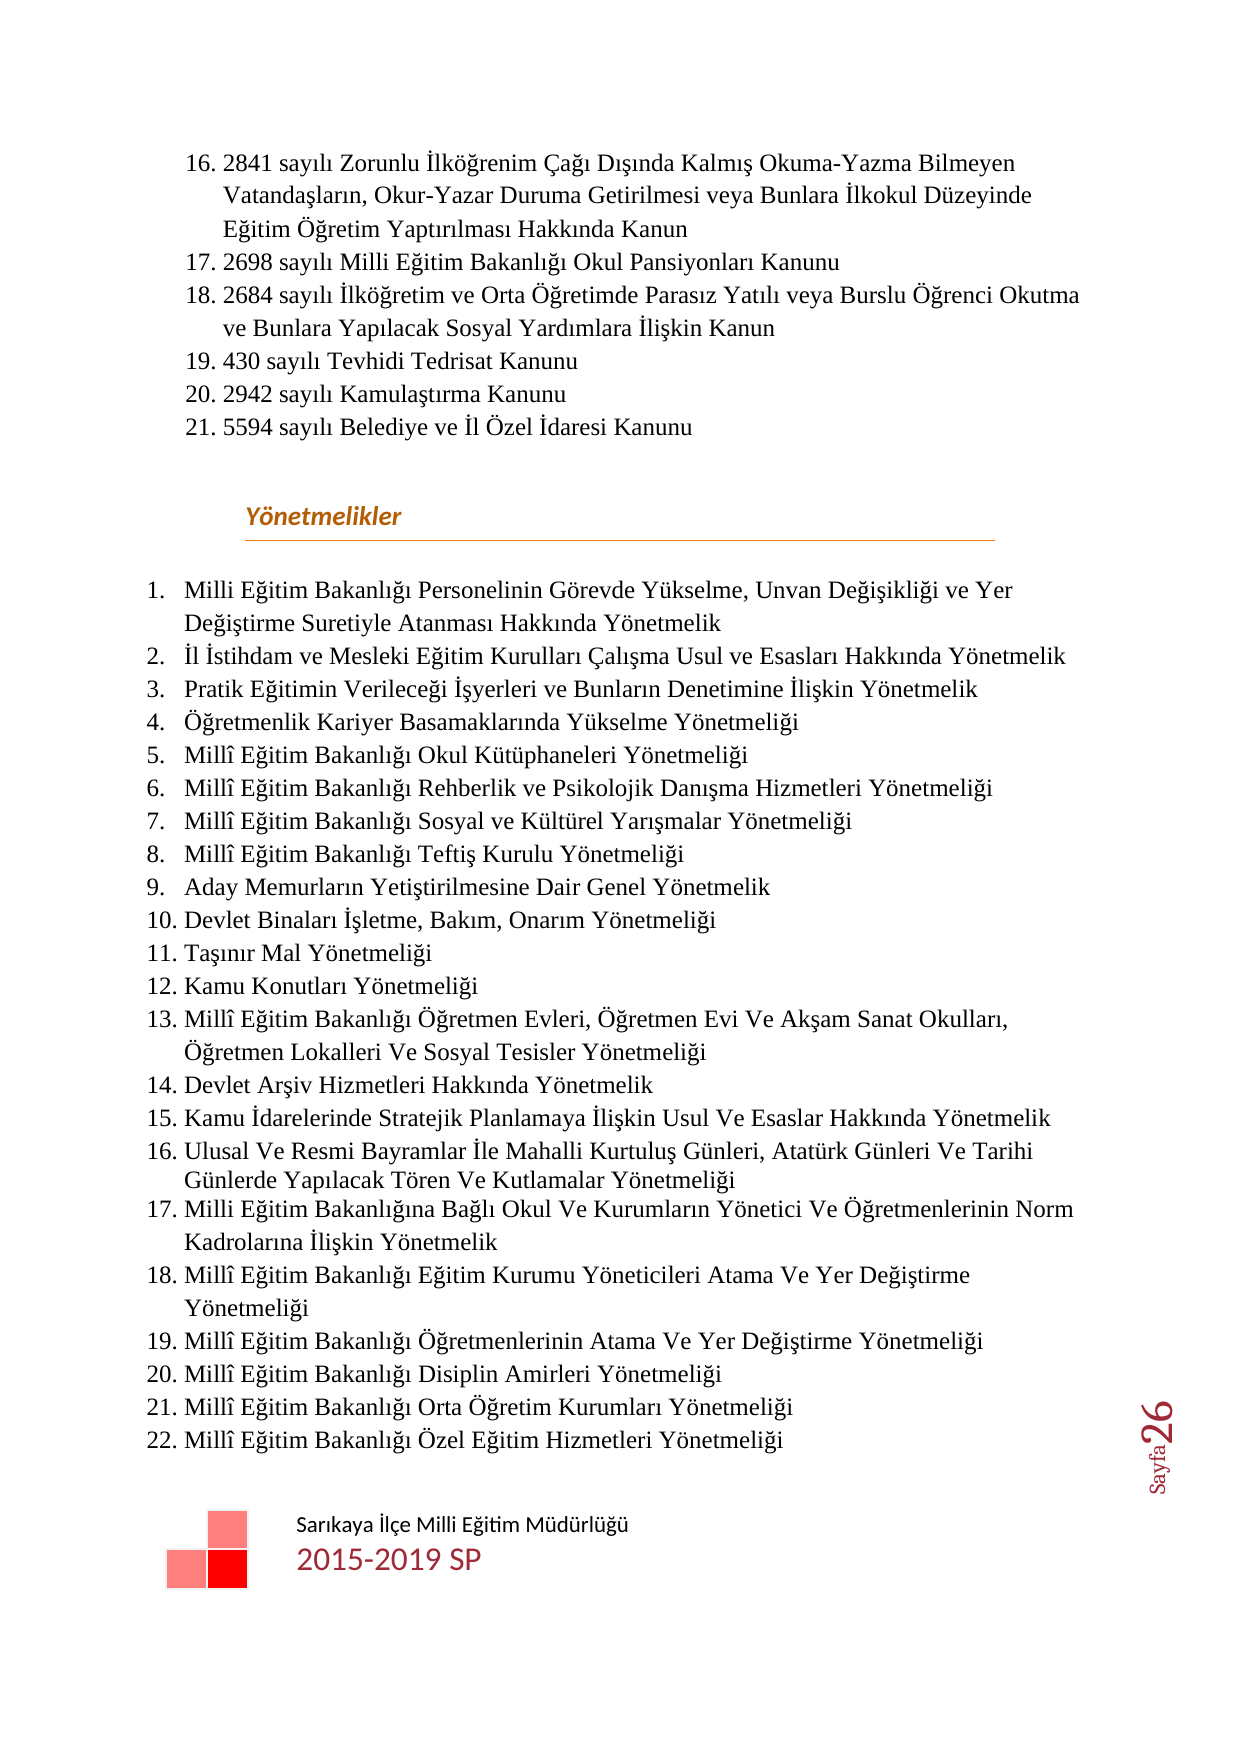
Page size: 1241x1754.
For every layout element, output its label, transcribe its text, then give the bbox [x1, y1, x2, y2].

list 2942 sayılı Kamulaştırma Kanunu [185, 379, 1093, 407]
list 5594 sayılı Belediye ve İl Özel İdaresi Kanunu [185, 412, 1093, 441]
list Millî Eğitim Bakanlığı Öğretmen Evleri, Öğretmen Evi Ve Akşam Sanat Okulları, Öğretmen Lokalleri Ve Sosyal Tesisler Yönetmeliği [146, 1004, 1093, 1066]
list Millî Eğitim Bakanlığı Eğitim Kurumu Yöneticileri Atama Ve Yer Değiştirme Yönetmeliği [146, 1260, 1093, 1322]
list 2841 sayılı Zorunlu İlköğrenim Çağı Dışında Kalmış Okuma-Yazma Bilmeyen Vatandaşların, Okur-Yazar Duruma Getirilmesi veya Bunlara İlkokul Düzeyinde Eğitim Öğretim Yaptırılması Hakkında Kanun [185, 148, 1093, 242]
list Devlet Binaları İşletme, Bakım, Onarım Yönetmeliği [146, 905, 1093, 934]
list Millî Eğitim Bakanlığı Okul Kütüphaneleri Yönetmeliği [146, 740, 1093, 769]
list Millî Eğitim Bakanlığı Teftiş Kurulu Yönetmeliği [146, 839, 1093, 868]
list Kamu Konutları Yönetmeliği [146, 971, 1093, 1000]
list Devlet Arşiv Hizmetleri Hakkında Yönetmelik [146, 1070, 1093, 1099]
list Kamu İdarelerinde Stratejik Planlamaya İlişkin Usul Ve Esaslar Hakkında Yönetmelik [146, 1103, 1093, 1132]
list Öğretmenlik Kariyer Basamaklarında Yükselme Yönetmeliği [146, 707, 1093, 736]
list 430 sayılı Tevhidi Tedrisat Kanunu [185, 346, 1093, 374]
list Millî Eğitim Bakanlığı Sosyal ve Kültürel Yarışmalar Yönetmeliği [146, 806, 1093, 835]
list Milli Eğitim Bakanlığı Personelinin Görevde Yükselme, Unvan Değişikliği ve Yer Değiştirme Suretiyle Atanması Hakkında Yönetmelik [146, 575, 1093, 637]
list 2684 sayılı İlköğretim ve Orta Öğretimde Parasız Yatılı veya Burslu Öğrenci Okutma ve Bunlara Yapılacak Sosyal Yardımlara İlişkin Kanun [185, 280, 1093, 341]
list Ulusal Ve Resmi Bayramlar İle Mahalli Kurtuluş Günleri, Atatürk Günleri Ve Tarihi Günlerde Yapılacak Tören Ve Kutlamalar Yönetmeliği [146, 1136, 1093, 1194]
list Millî Eğitim Bakanlığı Orta Öğretim Kurumları Yönetmeliği [146, 1392, 1093, 1421]
list Taşınır Mal Yönetmeliği [146, 938, 1093, 967]
list Pratik Eğitimin Verileceği İşyerleri ve Bunların Denetimine İlişkin Yönetmelik [146, 674, 1093, 703]
list Millî Eğitim Bakanlığı Rehberlik ve Psikolojik Danışma Hizmetleri Yönetmeliği [146, 773, 1093, 802]
list İl İstihdam ve Mesleki Eğitim Kurulları Çalışma Usul ve Esasları Hakkında Yönetmelik [146, 641, 1093, 670]
list Millî Eğitim Bakanlığı Disiplin Amirleri Yönetmeliği [146, 1359, 1093, 1388]
list Millî Eğitim Bakanlığı Özel Eğitim Hizmetleri Yönetmeliği [146, 1425, 1093, 1454]
text Yönetmelikler [245, 499, 995, 540]
list Millî Eğitim Bakanlığı Öğretmenlerinin Atama Ve Yer Değiştirme Yönetmeliği [146, 1326, 1093, 1355]
list Milli Eğitim Bakanlığına Bağlı Okul Ve Kurumların Yönetici Ve Öğretmenlerinin Norm Kadrolarına İlişkin Yönetmelik [146, 1194, 1093, 1256]
list Aday Memurların Yetiştirilmesine Dair Genel Yönetmelik [146, 872, 1093, 901]
list 2698 sayılı Milli Eğitim Bakanlığı Okul Pansiyonları Kanunu [185, 247, 1093, 275]
